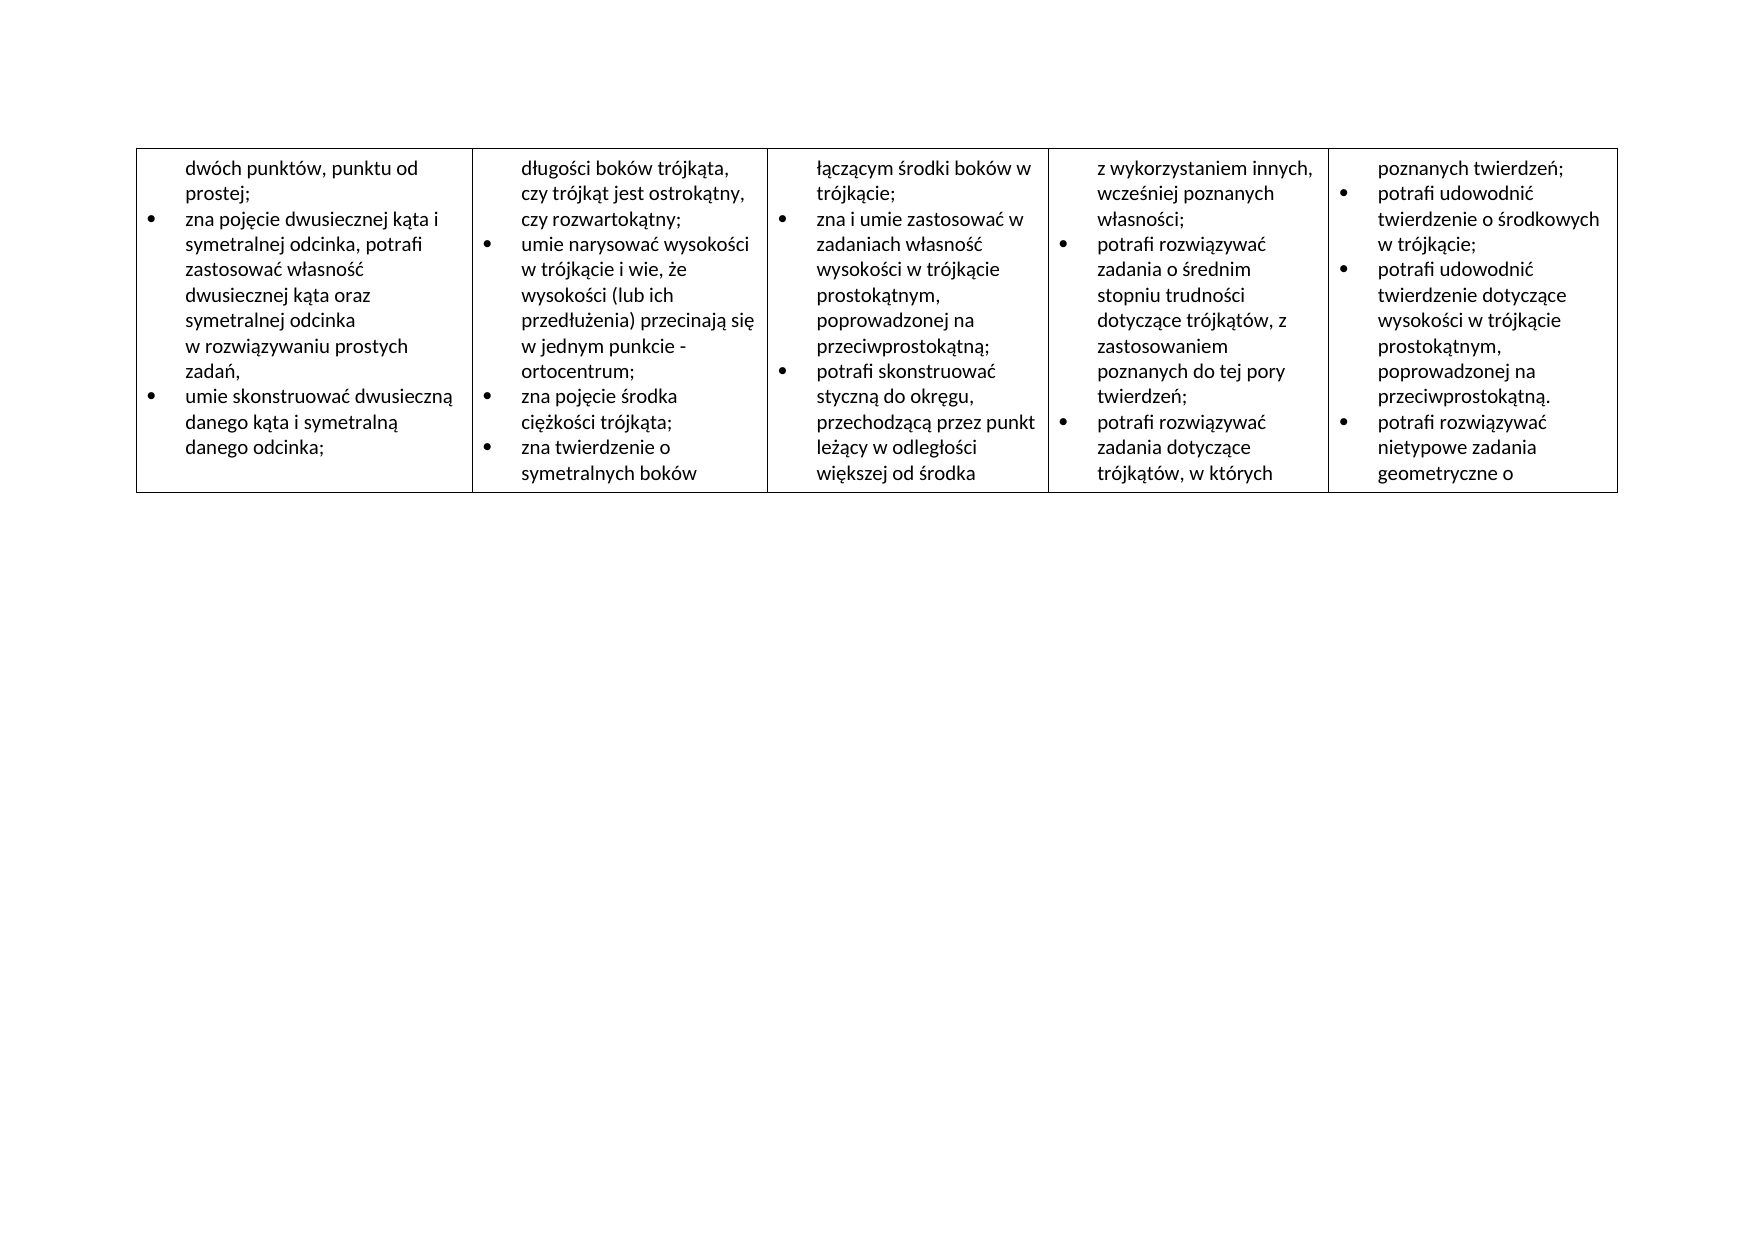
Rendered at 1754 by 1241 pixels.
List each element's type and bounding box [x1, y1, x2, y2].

table_cell [1329, 149, 1617, 492]
table_cell [473, 149, 767, 492]
table_cell [1049, 149, 1328, 492]
table_cell [768, 149, 1048, 492]
table_cell [137, 149, 472, 492]
